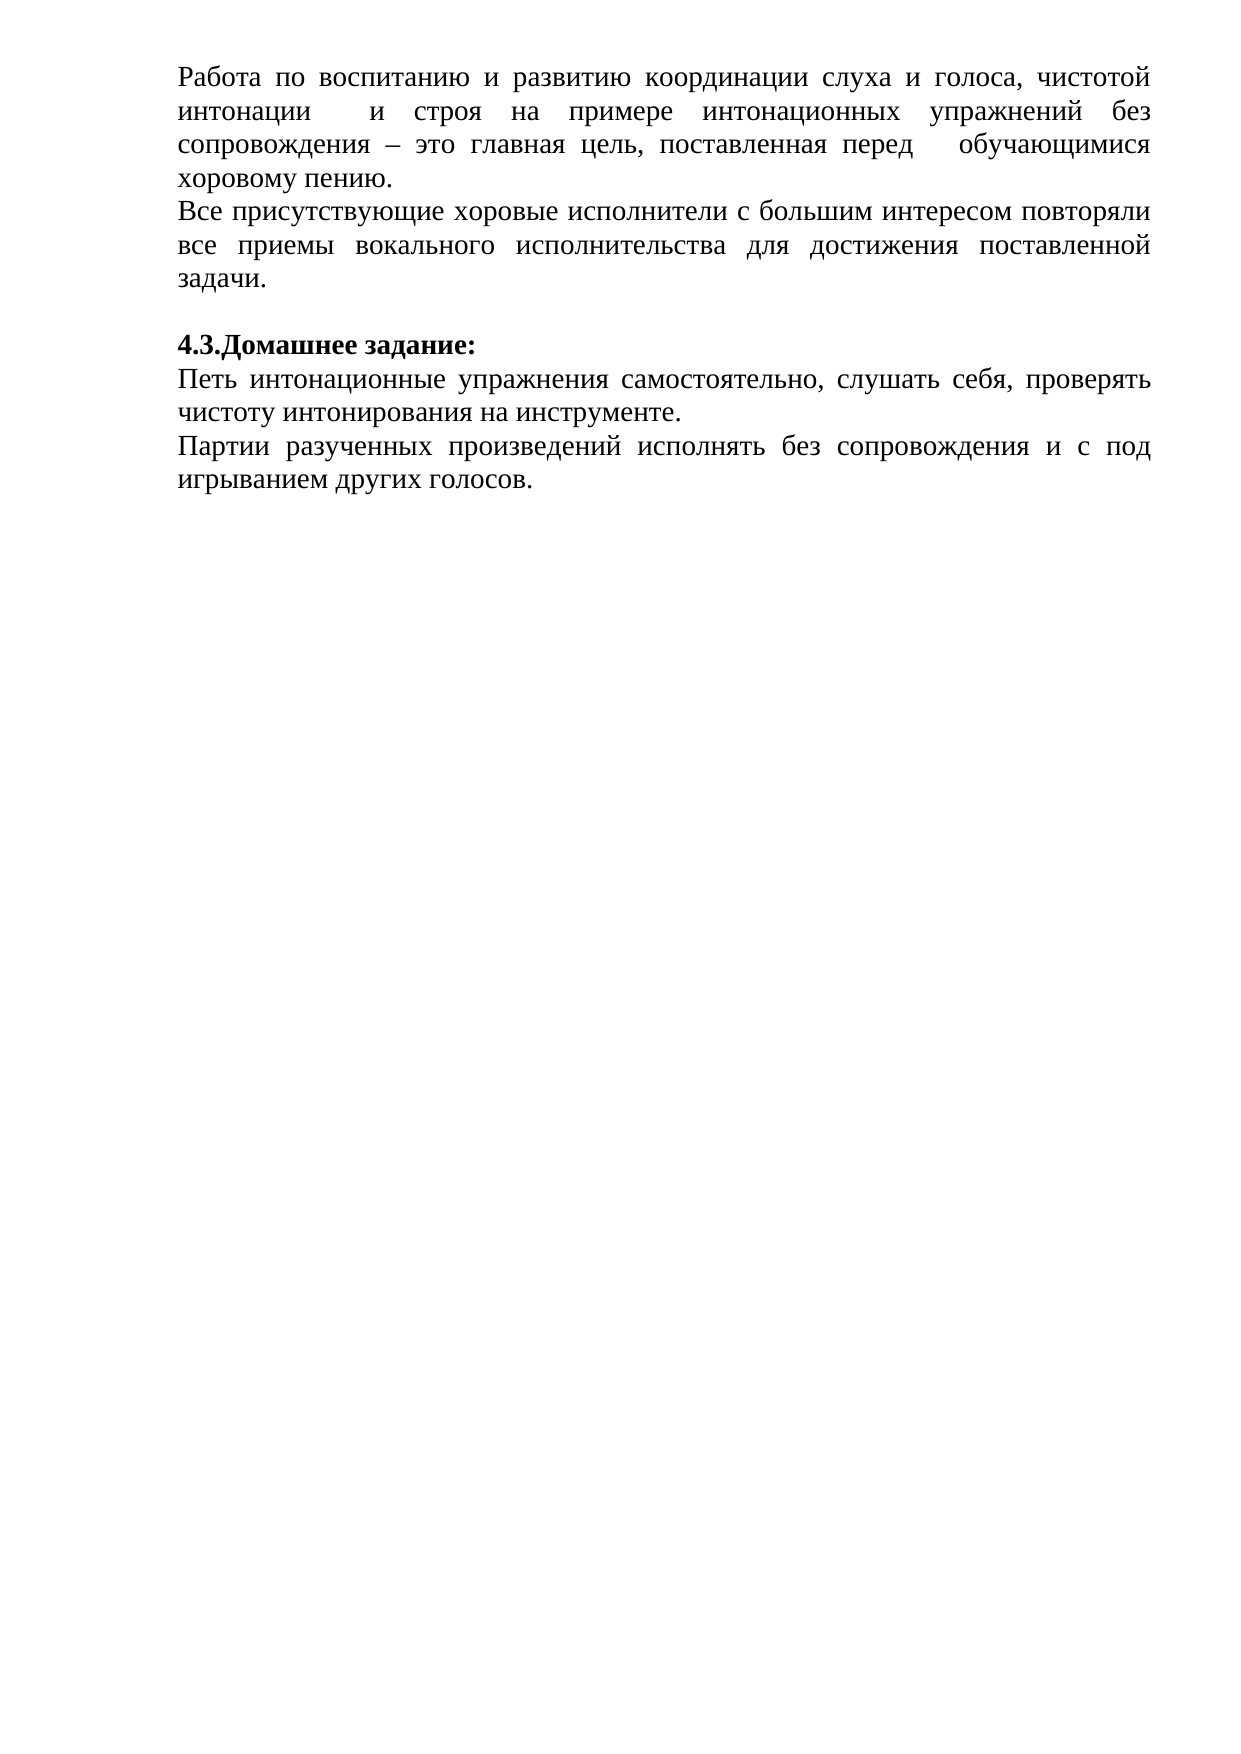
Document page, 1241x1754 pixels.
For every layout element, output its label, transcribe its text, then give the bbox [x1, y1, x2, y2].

text Петь интонационные упражнения самостоятельно, слушать себя, проверять чистоту интонирования на инструменте. [177, 361, 1152, 428]
text 4.3.Домашнее задание: [177, 327, 1152, 361]
text Партии разученных произведений исполнять без сопровождения и с под игрыванием других голосов. [177, 428, 1152, 495]
text Все присутствующие хоровые исполнители с большим интересом повторяли все приемы вокального исполнительства для достижения поставленной задачи. [177, 193, 1152, 294]
text Работа по воспитанию и развитию координации слуха и голоса, чистотой интонации и строя на примере интонационных упражнений без сопровождения – это главная цель, поставленная перед обучающимися хоровому пению. [177, 59, 1152, 193]
